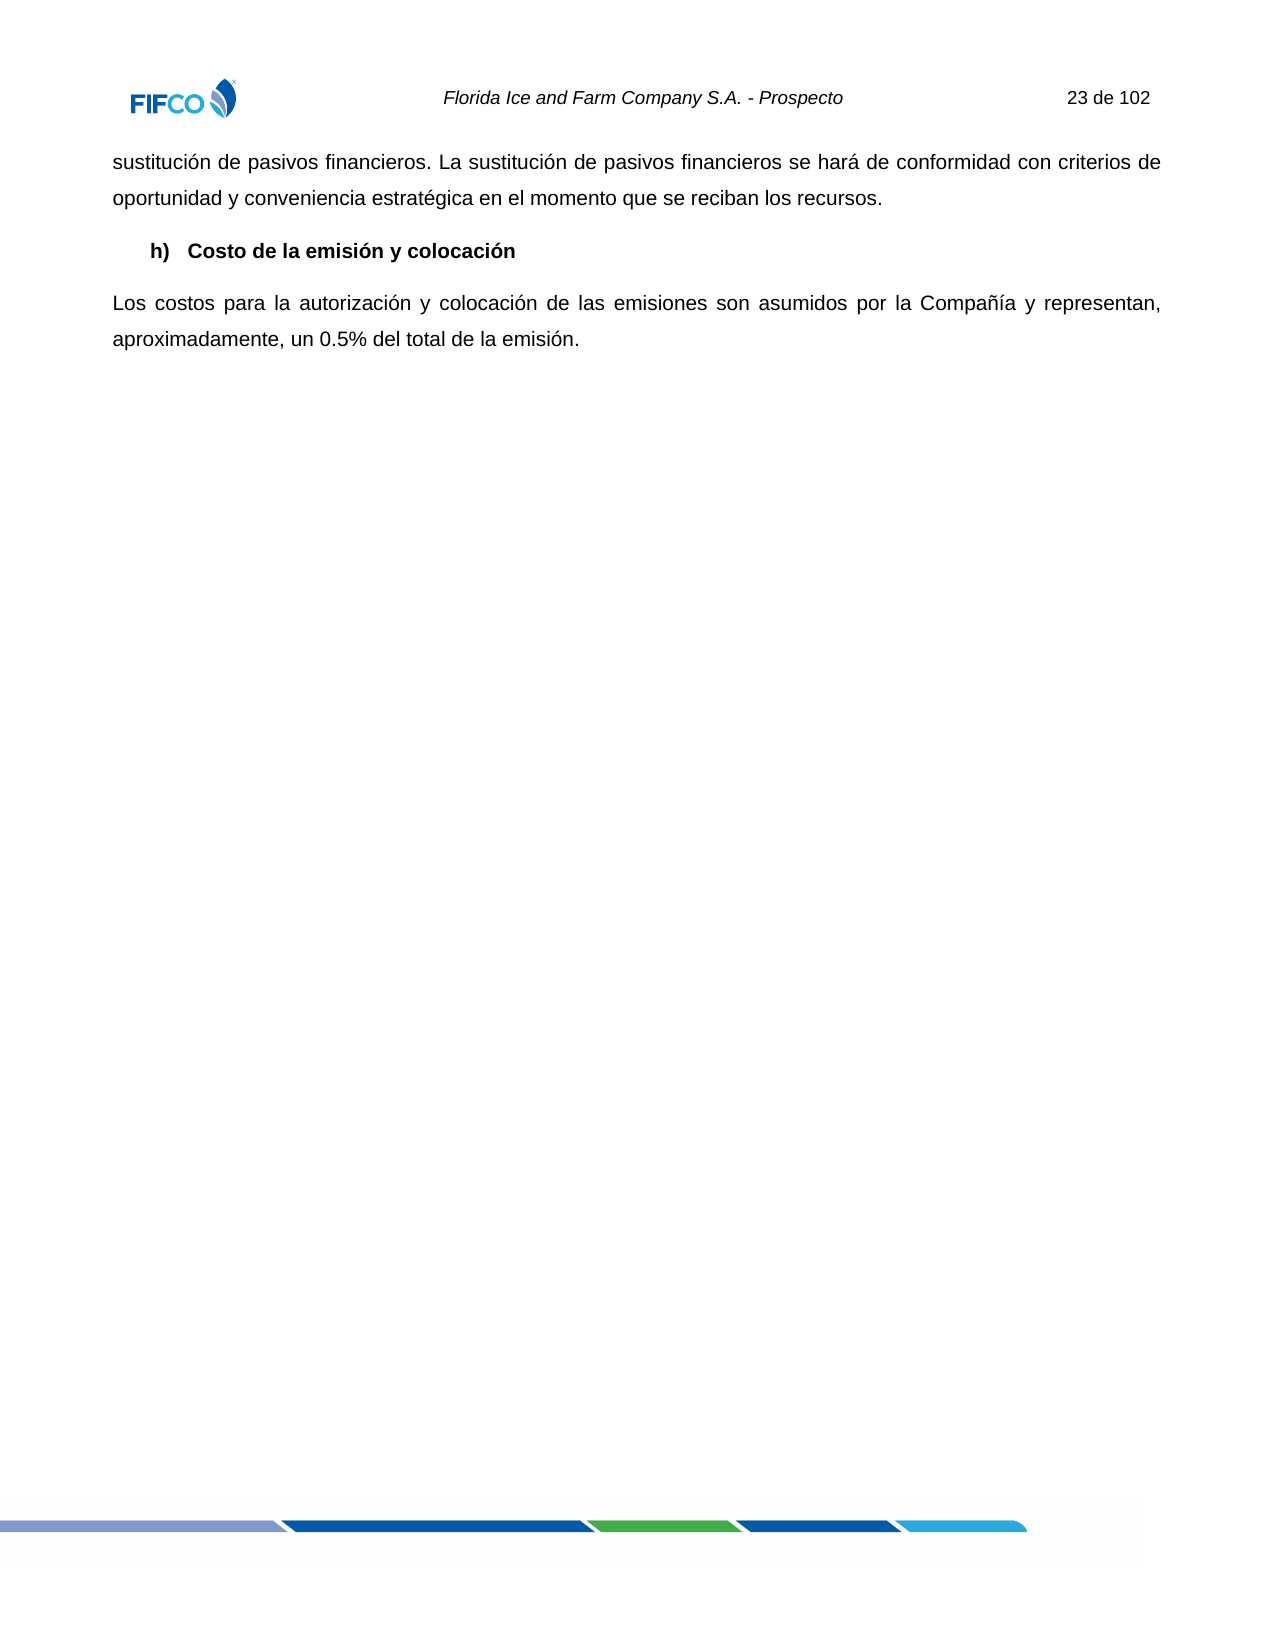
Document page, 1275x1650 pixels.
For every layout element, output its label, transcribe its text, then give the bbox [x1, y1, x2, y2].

picture [0, 1498, 1144, 1566]
list Costo de la emisión y colocación [150, 238, 1162, 262]
picture [123, 73, 243, 122]
text Los costos para la autorización y colocación de las emisiones son asumidos por la Compañía y representan, aproximadamente, un 0.5% del total de la emisión. [112, 291, 1162, 351]
